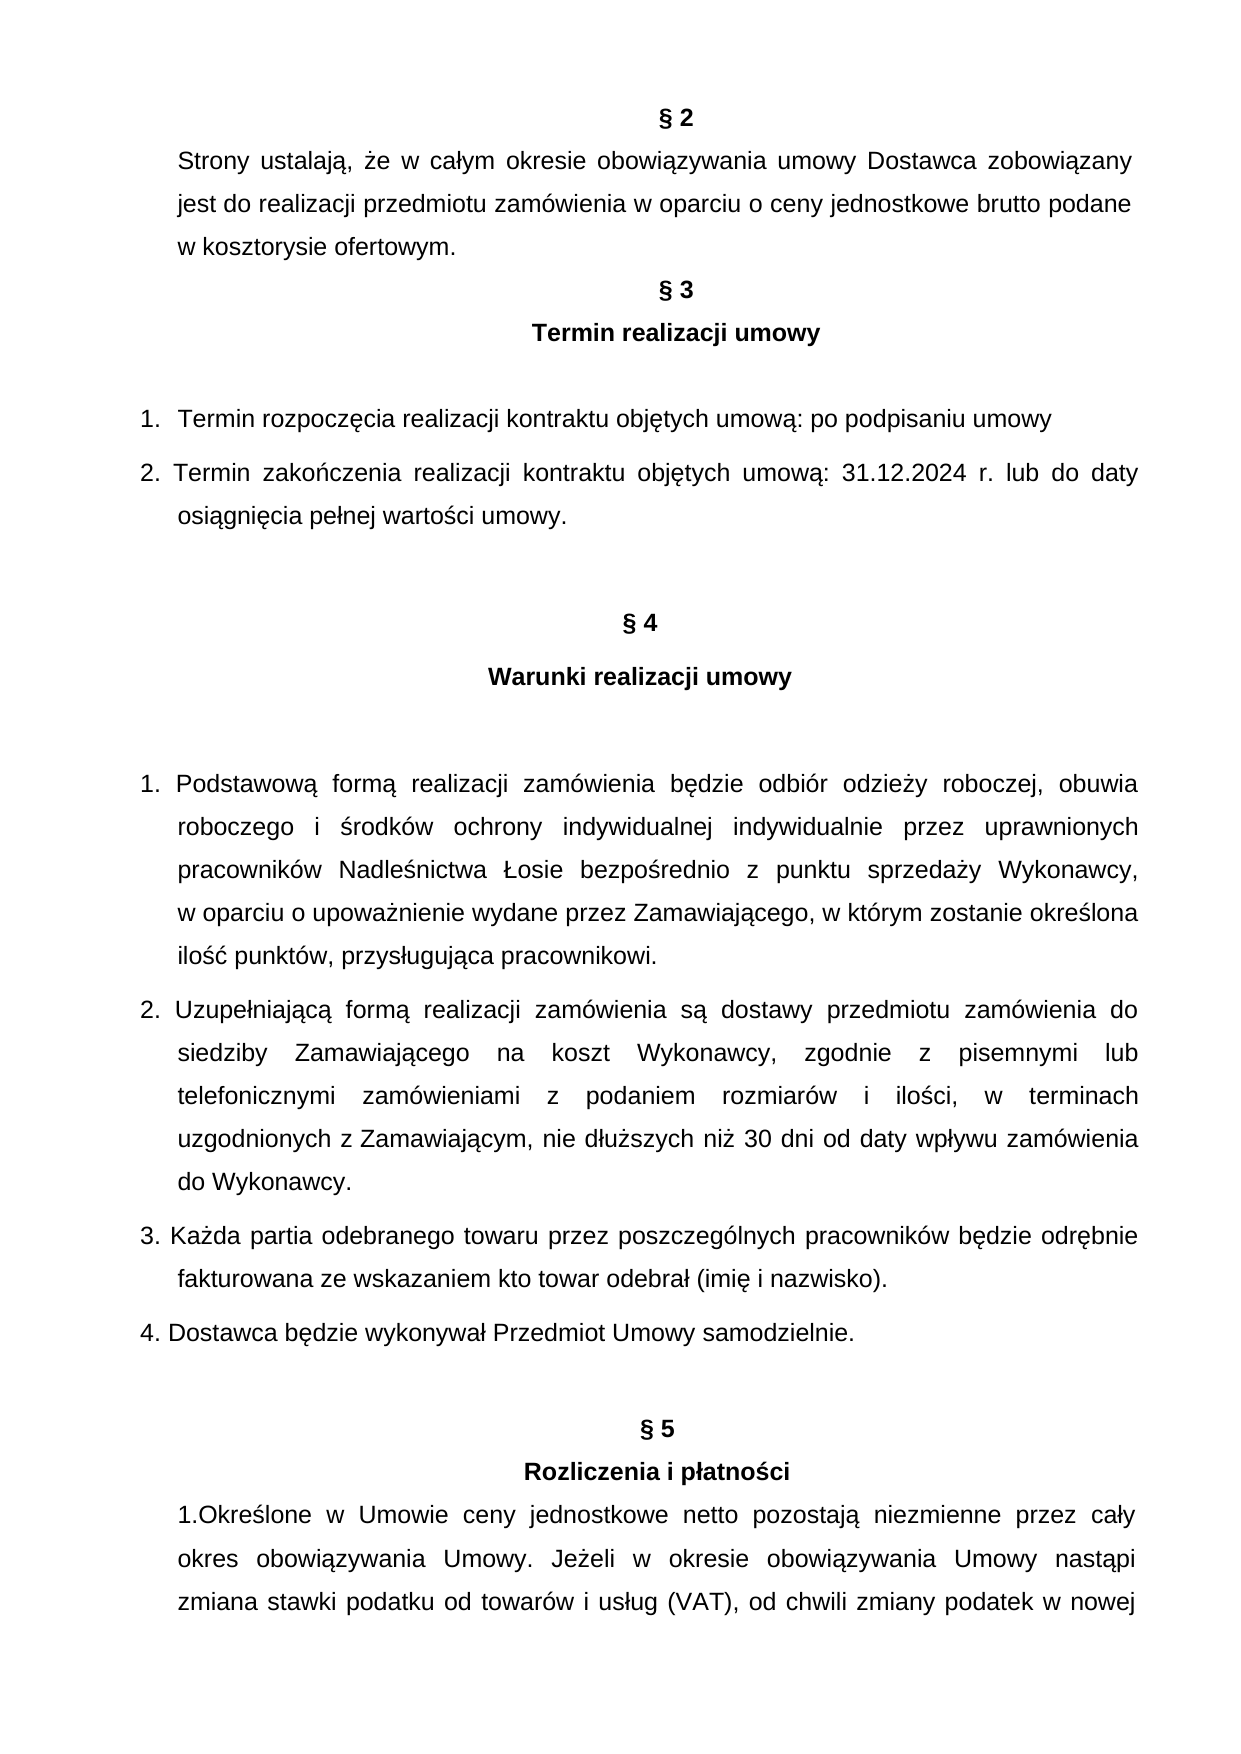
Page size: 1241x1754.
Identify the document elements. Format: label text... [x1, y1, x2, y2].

text 2. Termin zakończenia realizacji kontraktu objętych umową: 31.12.2024 r. lub do daty osiągnięcia pełnej wartości umowy. [140, 458, 1140, 530]
text 1. Podstawową formą realizacji zamówienia będzie odbiór odzieży roboczej, obuwia roboczego i środków ochrony indywidualnej indywidualnie przez uprawnionych pracowników Nadleśnictwa Łosie bezpośrednio z punktu sprzedaży Wykonawcy, w oparciu o upoważnienie wydane przez Zamawiającego, w którym zostanie określona ilość punktów, przysługująca pracownikowi. [140, 769, 1140, 970]
text § 3 [177, 275, 1175, 304]
text Strony ustalają, że w całym okresie obowiązywania umowy Dostawca zobowiązany jest do realizacji przedmiotu zamówienia w oparciu o ceny jednostkowe brutto podane w kosztorysie ofertowym. [177, 146, 1133, 261]
text Rozliczenia i płatności [177, 1457, 1137, 1486]
text Termin realizacji umowy [177, 318, 1175, 347]
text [177, 1501, 1137, 1616]
text 2. Uzupełniającą formą realizacji zamówienia są dostawy przedmiotu zamówienia do siedziby Zamawiającego na koszt Wykonawcy, zgodnie z pisemnymi lub telefonicznymi zamówieniami z podaniem rozmiarów i ilości, w terminach uzgodnionych z Zamawiającym, nie dłuższych niż 30 dni od daty wpływu zamówienia do Wykonawcy. [140, 995, 1140, 1196]
text 1. Termin rozpoczęcia realizacji kontraktu objętych umową: po podpisaniu umowy [140, 404, 1140, 433]
text § 2 [177, 103, 1175, 131]
text 4. Dostawca będzie wykonywał Przedmiot Umowy samodzielnie. [140, 1318, 1140, 1346]
text § 5 [177, 1414, 1137, 1443]
text Warunki realizacji umowy [140, 662, 1140, 691]
text 3. Każda partia odebranego towaru przez poszczególnych pracowników będzie odrębnie fakturowana ze wskazaniem kto towar odebrał (imię i nazwisko). [140, 1221, 1140, 1293]
text § 4 [140, 608, 1140, 637]
